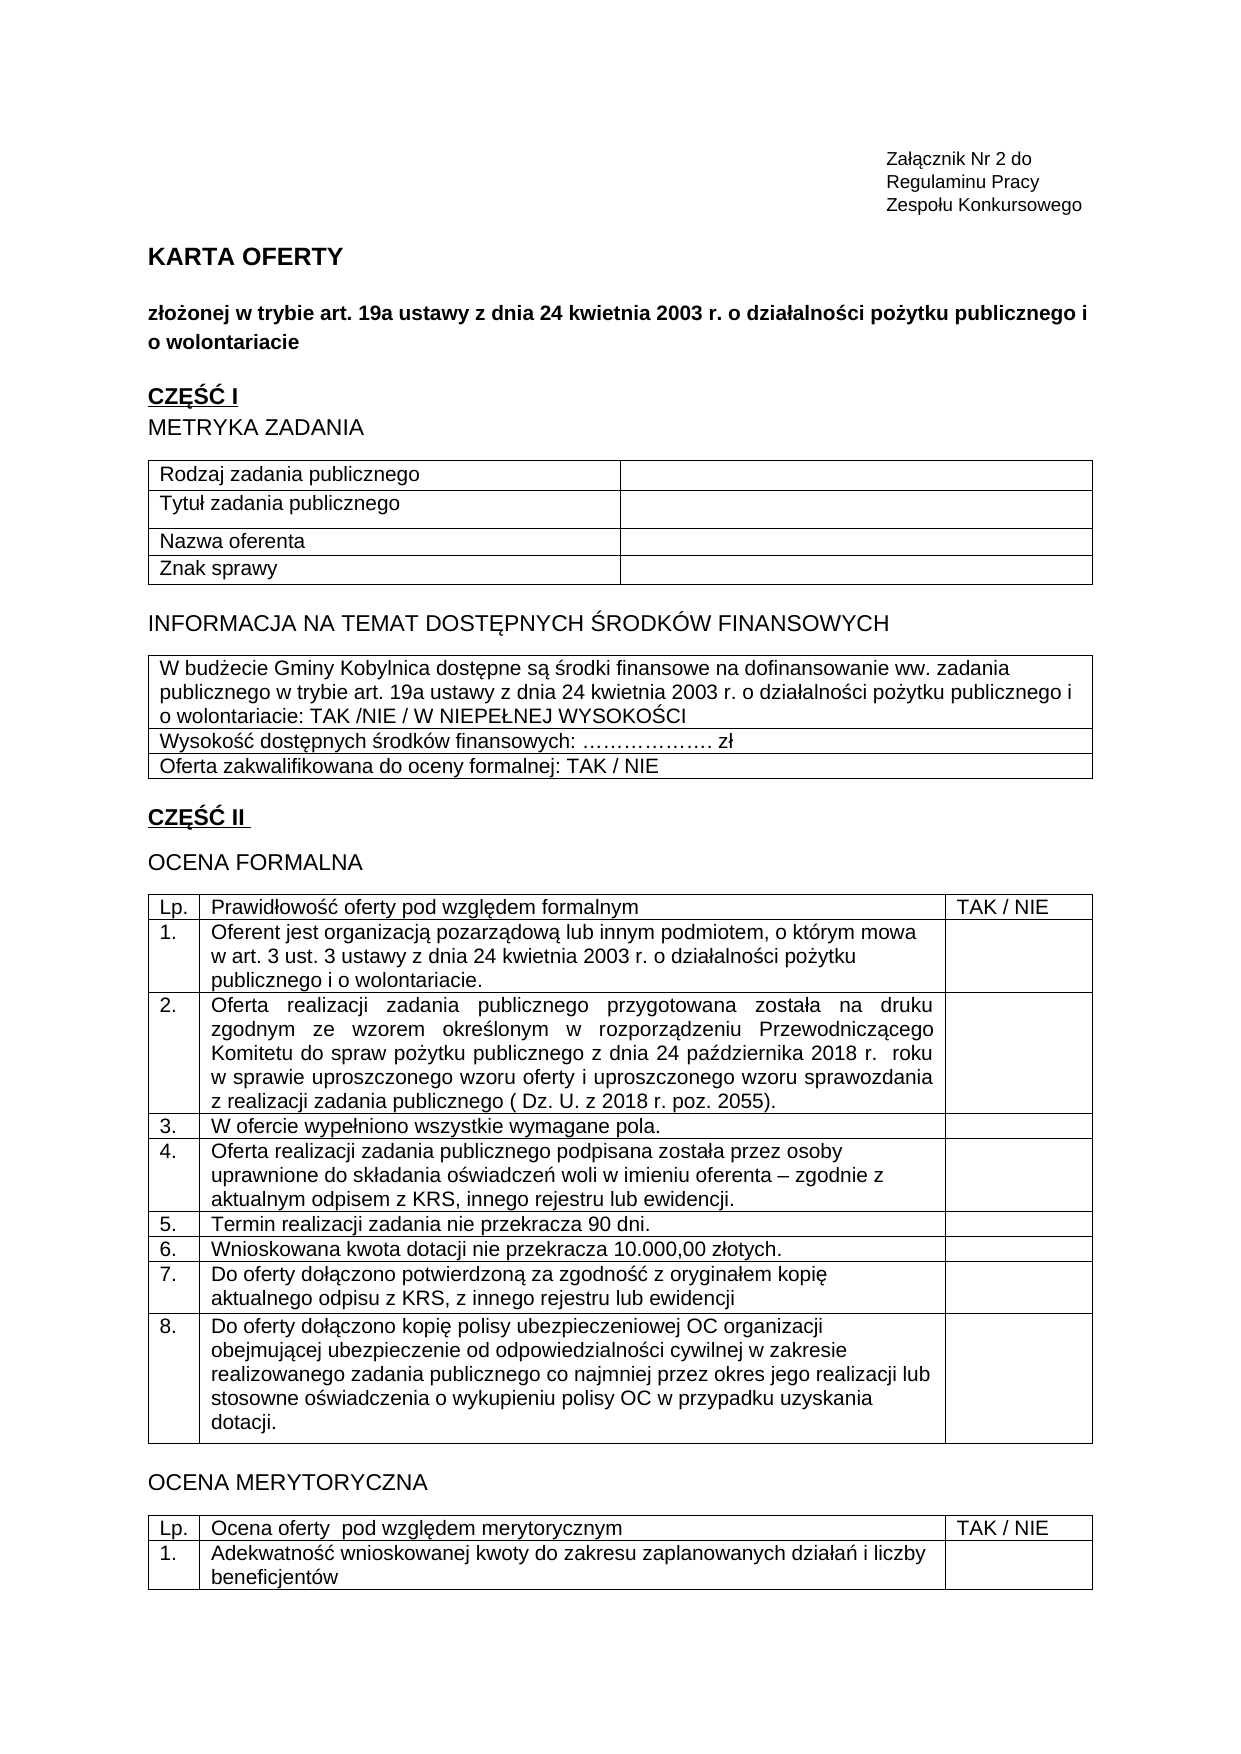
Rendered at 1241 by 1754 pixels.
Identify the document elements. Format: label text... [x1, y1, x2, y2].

text CZĘŚĆ II [148, 804, 1093, 830]
table_header Lp. [149, 895, 199, 919]
text OCENA MERYTORYCZNA [148, 1469, 1093, 1496]
table_cell Oferta realizacji zadania publicznego przygotowana została na druku zgodnym ze wzorem określonym w rozporządzeniu Przewodniczącego Komitetu do spraw pożytku publicznego z dnia 24 października 2018 r. roku w sprawie uproszczonego wzoru oferty i uproszczonego wzoru sprawozdania z realizacji zadania publicznego ( Dz. U. z 2018 r. poz. 2055). [200, 993, 945, 1113]
table_cell [946, 1314, 1092, 1443]
text OCENA FORMALNA [148, 849, 1093, 875]
table_header TAK / NIE [946, 1516, 1092, 1539]
table_cell [946, 1237, 1092, 1261]
table_cell 8. [149, 1314, 199, 1443]
table_header Ocena oferty pod względem merytorycznym [200, 1516, 945, 1539]
table_cell 5. [149, 1212, 199, 1236]
table_cell 2. [149, 993, 199, 1113]
table_cell Oferta zakwalifikowana do oceny formalnej: TAK / NIE [149, 754, 1092, 778]
table_cell [946, 920, 1092, 992]
table_cell [946, 1212, 1092, 1236]
text METRYKA ZADANIA [148, 413, 1093, 440]
table_header Lp. [149, 1516, 199, 1539]
table_cell Tytuł zadania publicznego [149, 491, 620, 527]
table_cell 3. [149, 1114, 199, 1138]
text złożonej w trybie art. 19a ustawy z dnia 24 kwietnia 2003 r. o działalności pożytku publicznego i o wolontariacie [148, 300, 1093, 354]
text CZĘŚĆ I [148, 383, 1093, 410]
text INFORMACJA NA TEMAT DOSTĘPNYCH ŚRODKÓW FINANSOWYCH [148, 610, 1093, 636]
table_cell [621, 529, 1092, 555]
table_cell [946, 993, 1092, 1113]
table_cell Adekwatność wnioskowanej kwoty do zakresu zaplanowanych działań i liczby beneficjentów [200, 1541, 945, 1588]
table_cell Wnioskowana kwota dotacji nie przekracza 10.000,00 złotych. [200, 1237, 945, 1261]
table_cell 6. [149, 1237, 199, 1261]
table_cell [946, 1139, 1092, 1211]
subtitle KARTA OFERTY [148, 242, 1093, 271]
table_header TAK / NIE [946, 895, 1092, 919]
table_cell [946, 1541, 1092, 1588]
table_cell W ofercie wypełniono wszystkie wymagane pola. [200, 1114, 945, 1138]
table_cell Termin realizacji zadania nie przekracza 90 dni. [200, 1212, 945, 1236]
table_cell Do oferty dołączono kopię polisy ubezpieczeniowej OC organizacji obejmującej ubezpieczenie od odpowiedzialności cywilnej w zakresie realizowanego zadania publicznego co najmniej przez okres jego realizacji lub stosowne oświadczenia o wykupieniu polisy OC w przypadku uzyskania dotacji. [200, 1314, 945, 1443]
table_header Prawidłowość oferty pod względem formalnym [200, 895, 945, 919]
table_cell Oferent jest organizacją pozarządową lub innym podmiotem, o którym mowa w art. 3 ust. 3 ustawy z dnia 24 kwietnia 2003 r. o działalności pożytku publicznego i o wolontariacie. [200, 920, 945, 992]
table_cell [621, 556, 1092, 584]
table_cell 4. [149, 1139, 199, 1211]
table_cell [946, 1114, 1092, 1138]
table_cell Znak sprawy [149, 556, 620, 584]
table_header Rodzaj zadania publicznego [149, 461, 620, 489]
table_header [621, 461, 1092, 489]
table_cell Do oferty dołączono potwierdzoną za zgodność z oryginałem kopię aktualnego odpisu z KRS, z innego rejestru lub ewidencji [200, 1262, 945, 1313]
table_cell Wysokość dostępnych środków finansowych: ………………. zł [149, 729, 1092, 753]
table_cell 7. [149, 1262, 199, 1313]
table_cell Oferta realizacji zadania publicznego podpisana została przez osoby uprawnione do składania oświadczeń woli w imieniu oferenta – zgodnie z aktualnym odpisem z KRS, innego rejestru lub ewidencji. [200, 1139, 945, 1211]
text Załącznik Nr 2 do Regulaminu Pracy Zespołu Konkursowego [886, 148, 1093, 216]
table_header W budżecie Gminy Kobylnica dostępne są środki finansowe na dofinansowanie ww. zadania publicznego w trybie art. 19a ustawy z dnia 24 kwietnia 2003 r. o działalności pożytku publicznego i o wolontariacie: TAK /NIE / W NIEPEŁNEJ WYSOKOŚCI [149, 656, 1092, 728]
table_cell Nazwa oferenta [149, 529, 620, 555]
table_cell 1. [149, 920, 199, 992]
table_cell 1. [149, 1541, 199, 1588]
table_cell [946, 1262, 1092, 1313]
table_cell [621, 491, 1092, 527]
